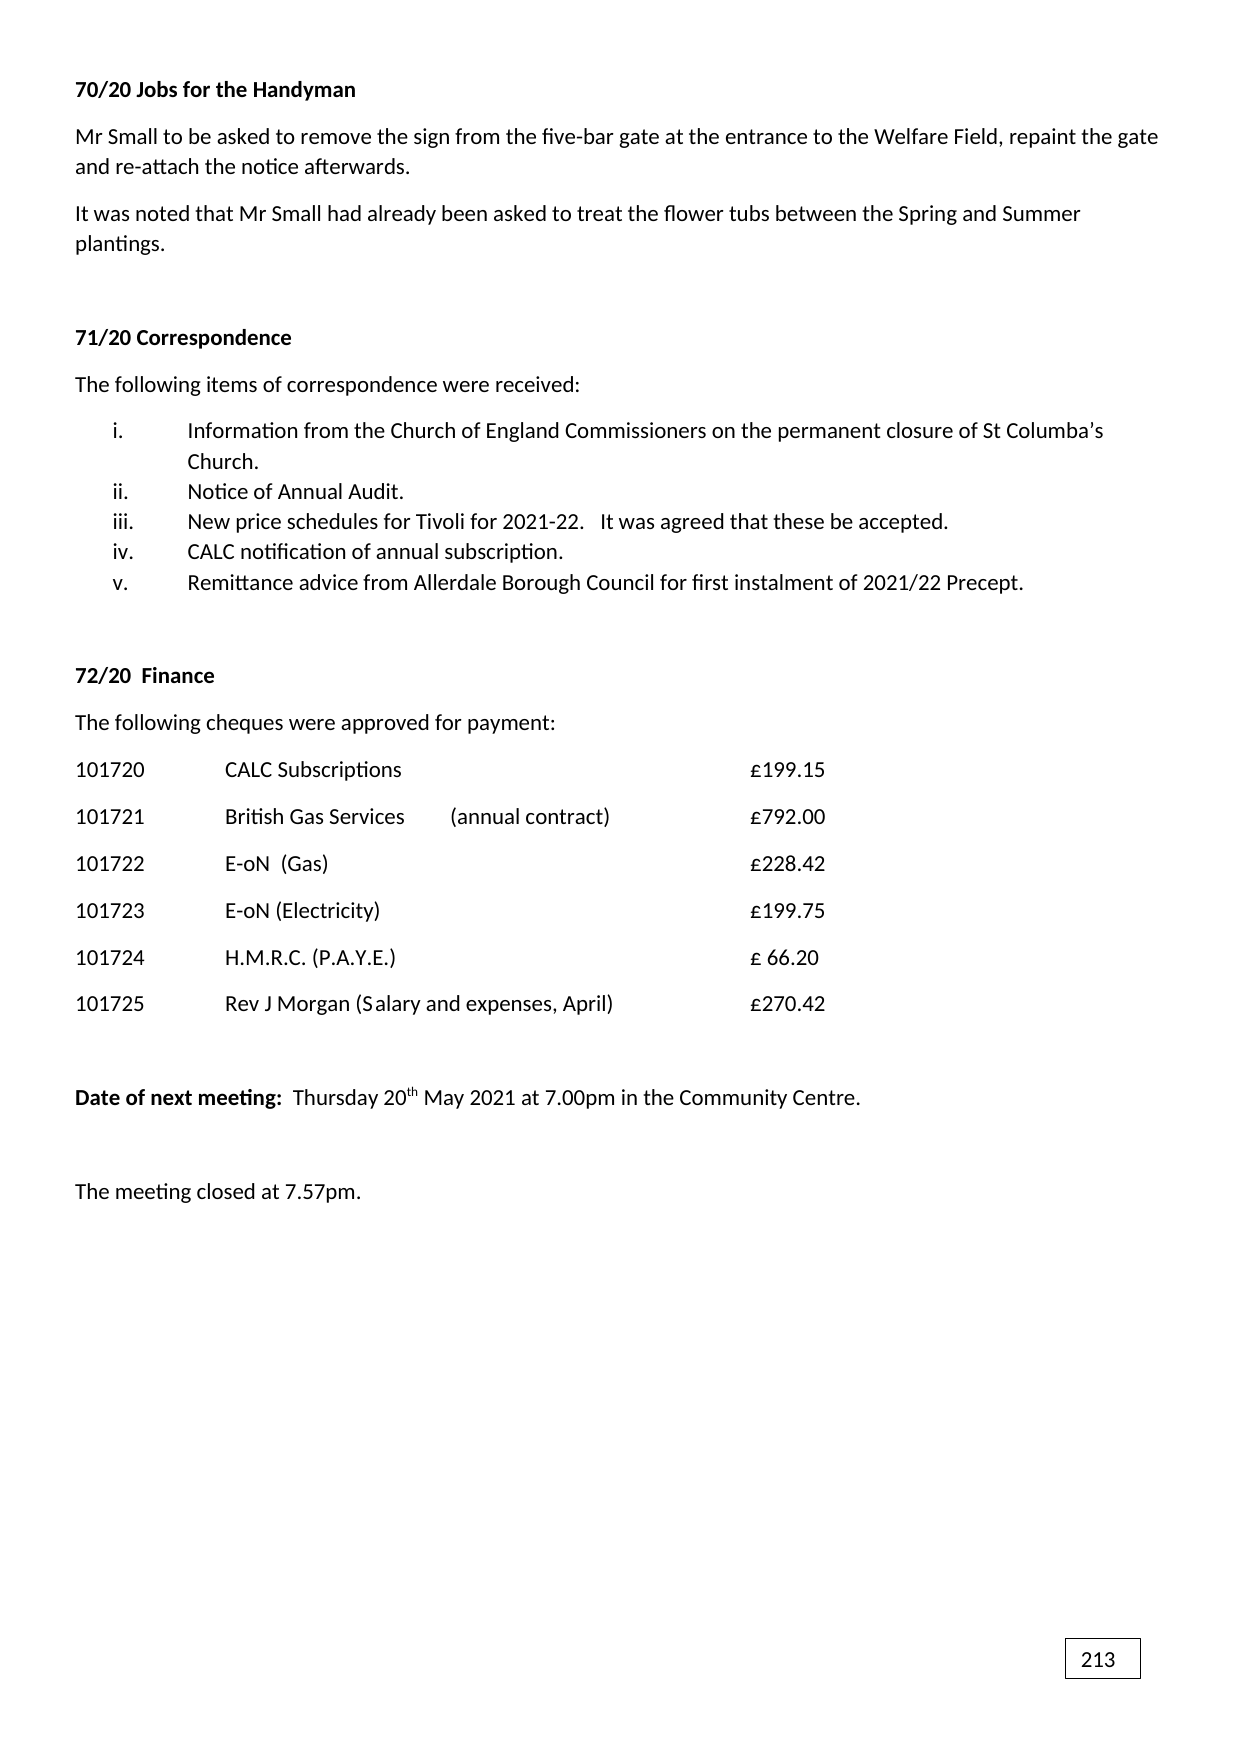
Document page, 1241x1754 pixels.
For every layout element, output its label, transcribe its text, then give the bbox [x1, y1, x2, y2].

text The meeting closed at 7.57pm. [75, 1177, 1165, 1205]
text The following cheques were approved for payment: [75, 708, 1165, 736]
text It was noted that Mr Small had already been asked to treat the flower tubs between the Spring and Summer plantings. [75, 199, 1165, 257]
text 72/20 Finance [75, 661, 1165, 689]
text 101721 British Gas Services (annual contract) £792.00 [75, 802, 1165, 830]
text Date of next meeting: Thursday 20th May 2021 at 7.00pm in the Community Centre. [75, 1083, 1165, 1111]
list Information from the Church of England Commissioners on the permanent closure of St Columba’s Church. [112, 417, 1165, 475]
text 101720 CALC Subscriptions £199.15 [75, 755, 1165, 783]
text 101725 Rev J Morgan (S alary and expenses, April) £270.42 [75, 989, 1165, 1018]
text Mr Small to be asked to remove the sign from the five-bar gate at the entrance to the Welfare Field, repaint the gate and re-attach the notice afterwards. [75, 122, 1165, 180]
text The following items of correspondence were received: [75, 370, 1165, 398]
list New price schedules for Tivoli for 2021-22. It was agreed that these be accepted. [112, 507, 1165, 535]
text 101724 H.M.R.C. (P.A.Y.E.) £ 66.20 [75, 943, 1165, 971]
list Remittance advice from Allerdale Borough Council for first instalment of 2021/22 Precept. [112, 568, 1165, 596]
list CALC notification of annual subscription. [112, 537, 1165, 566]
text 70/20 Jobs for the Handyman [75, 75, 1165, 103]
text 71/20 Correspondence [75, 323, 1165, 351]
text 101723 E-oN (Electricity) £199.75 [75, 896, 1165, 924]
text 101722 E-oN (Gas) £228.42 [75, 849, 1165, 877]
list Notice of Annual Audit. [112, 477, 1165, 505]
